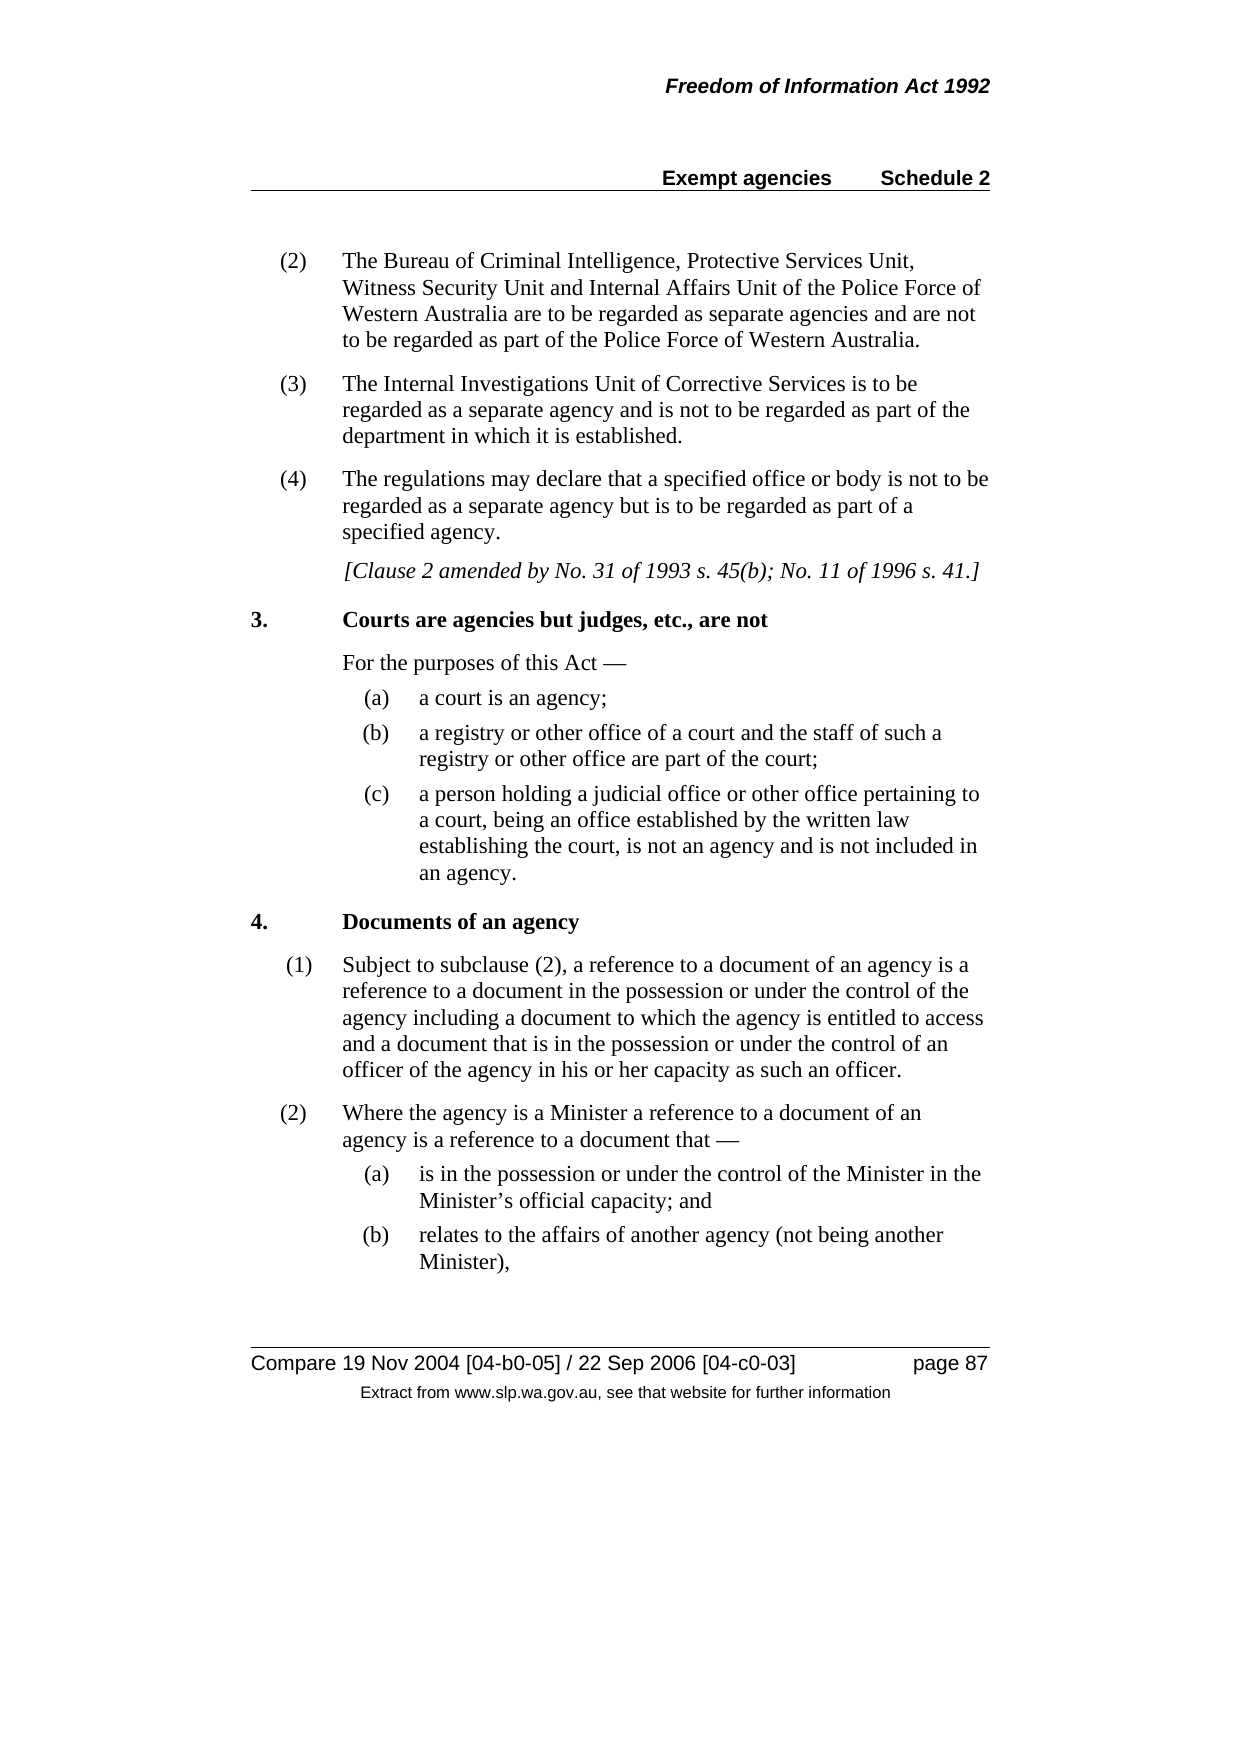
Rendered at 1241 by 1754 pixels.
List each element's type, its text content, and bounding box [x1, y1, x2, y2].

text (c) a person holding a judicial office or other office pertaining to a court, being an office established by the written law establishing the court, is not an agency and is not included in an agency. [251, 779, 990, 885]
text (a) is in the possession or under the control of the Minister in the Minister’s official capacity; and [251, 1160, 990, 1213]
text (3) The Internal Investigations Unit of Corrective Services is to be regarded as a separate agency and is not to be regarded as part of the department in which it is established. [251, 369, 990, 449]
text (b) relates to the affairs of another agency (not being another Minister), [251, 1221, 990, 1274]
text (2) The Bureau of Criminal Intelligence, Protective Services Unit, Witness Security Unit and Internal Affairs Unit of the Police Force of Western Australia are to be regarded as separate agencies and are not to be regarded as part of the Police Force of Western Australia. [251, 247, 990, 353]
subtitle 4. Documents of an agency [251, 908, 990, 934]
text (1) Subject to subclause (2), a reference to a document of an agency is a reference to a document in the possession or under the control of the agency including a document to which the agency is entitled to access and a document that is in the possession or under the control of an officer of the agency in his or her capacity as such an officer. [251, 951, 990, 1083]
text [Clause 2 amended by No. 31 of 1993 s. 45(b); No. 11 of 1996 s. 41.] [251, 557, 990, 583]
subtitle 3. Courts are agencies but judges, etc., are not [251, 606, 990, 632]
text For the purposes of this Act — [251, 649, 990, 676]
text (2) Where the agency is a Minister a reference to a document of an agency is a reference to a document that — [251, 1099, 990, 1152]
text (a) a court is an agency; [251, 684, 990, 710]
text (4) The regulations may declare that a specified office or body is not to be regarded as a separate agency but is to be regarded as part of a specified agency. [251, 465, 990, 544]
text (b) a registry or other office of a court and the staff of such a registry or other office are part of the court; [251, 718, 990, 771]
